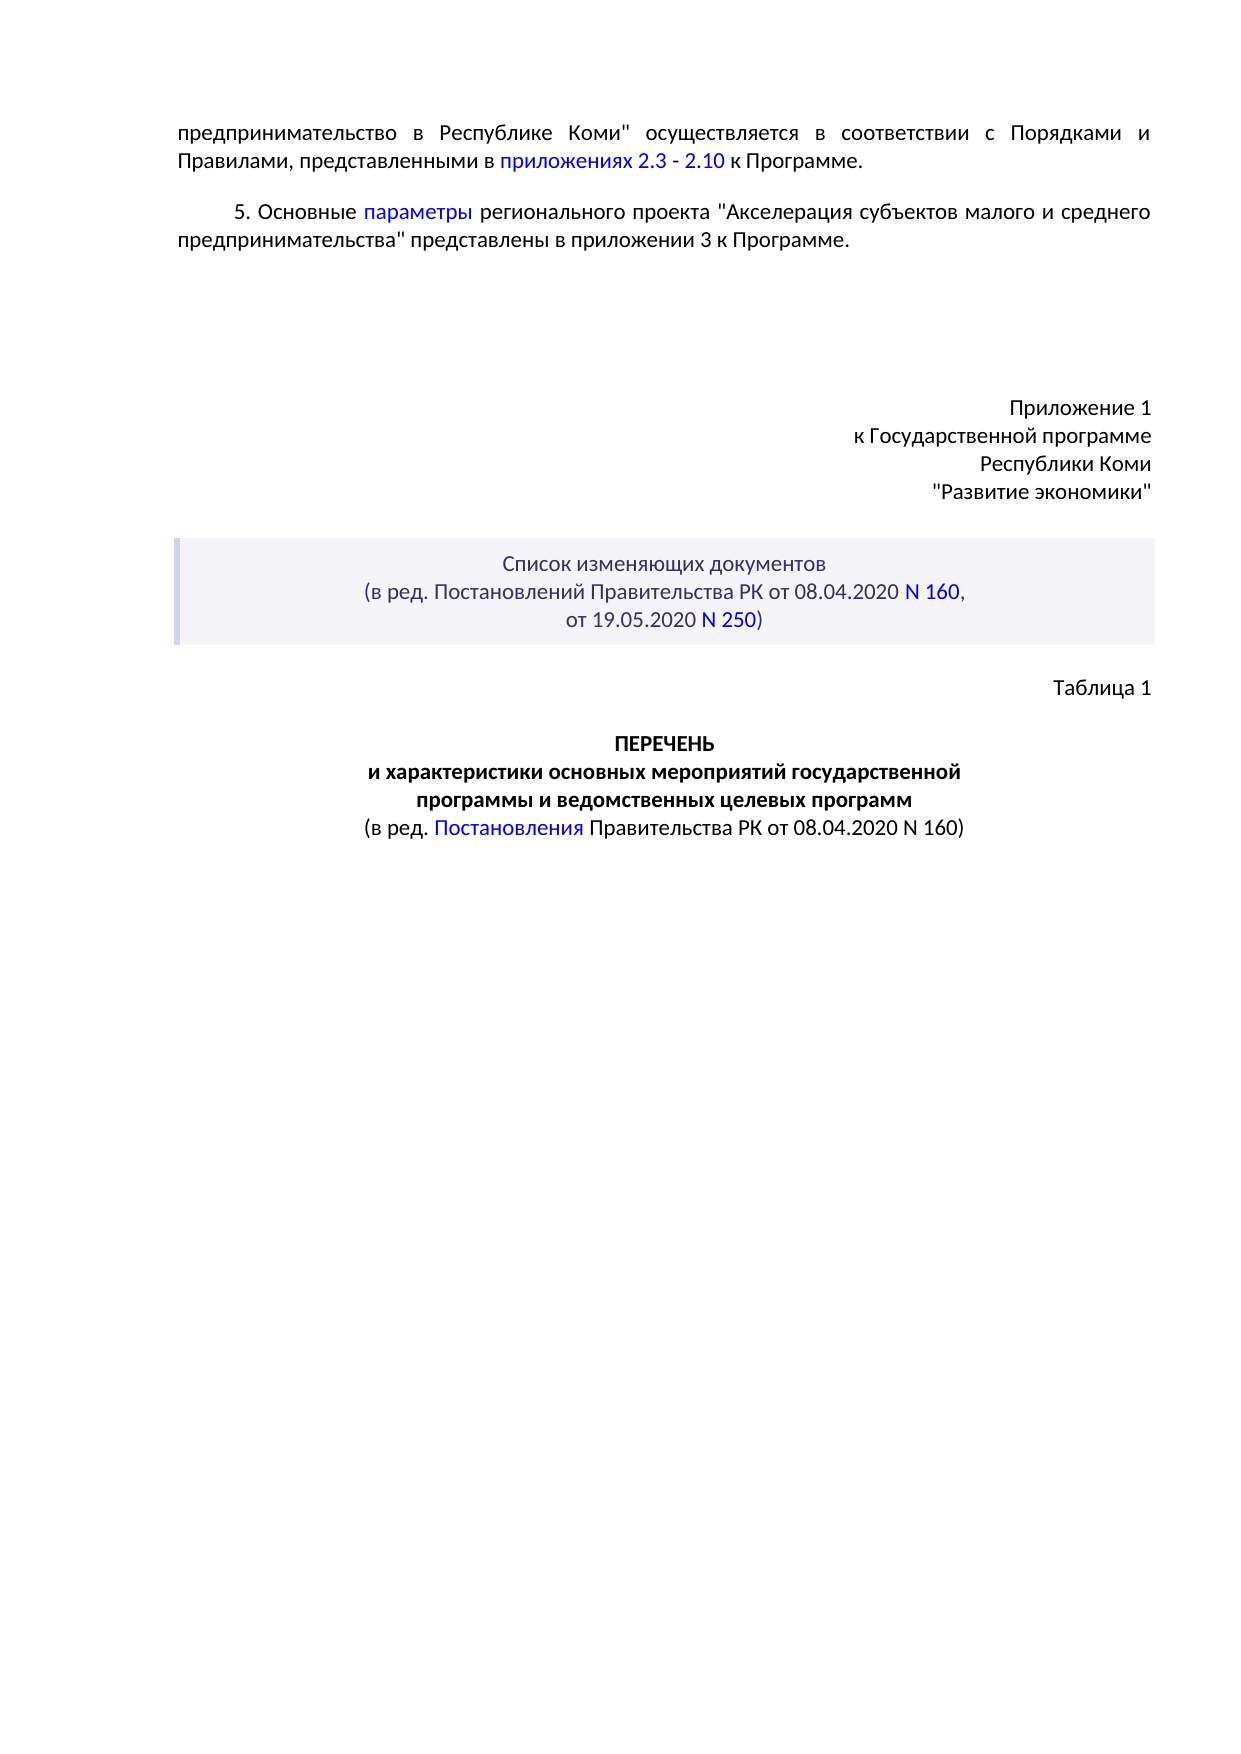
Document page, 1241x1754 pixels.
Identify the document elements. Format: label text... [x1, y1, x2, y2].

text "Развитие экономики" [177, 477, 1152, 505]
text к Государственной программе [177, 421, 1152, 449]
table_header Список изменяющих документов (в ред. Постановлений Правительства РК от 08.04.2020 N 160, от 19.05.2020 N 250) [180, 538, 1149, 645]
text 5. Основные параметры регионального проекта "Акселерация субъектов малого и среднего предпринимательства" представлены в приложении 3 к Программе. [177, 197, 1152, 253]
text Приложение 1 [177, 393, 1152, 421]
title и характеристики основных мероприятий государственной [177, 757, 1152, 785]
title программы и ведомственных целевых программ [177, 785, 1152, 813]
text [177, 118, 1152, 174]
text Республики Коми [177, 449, 1152, 477]
title ПЕРЕЧЕНЬ [177, 729, 1152, 757]
text (в ред. Постановления Правительства РК от 08.04.2020 N 160) [177, 813, 1152, 841]
text Таблица 1 [177, 673, 1152, 701]
